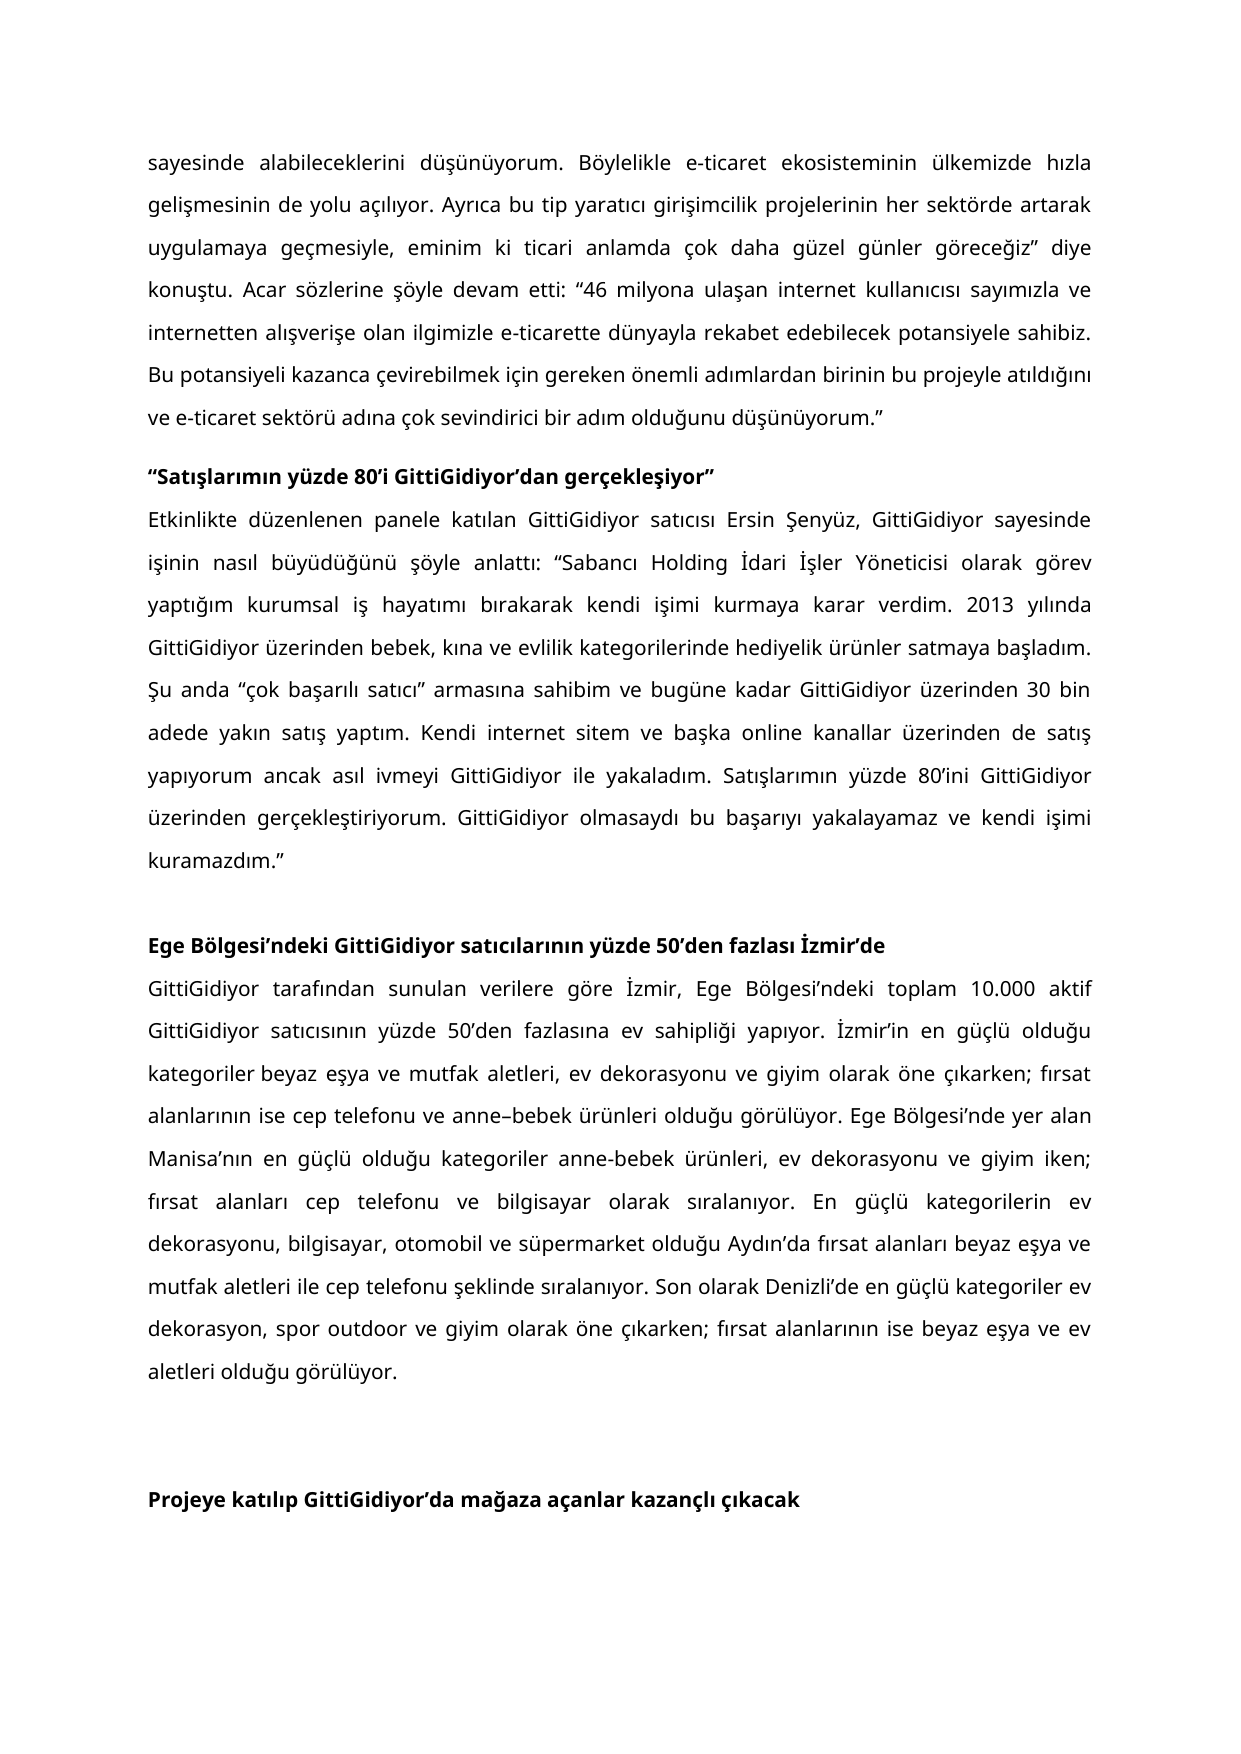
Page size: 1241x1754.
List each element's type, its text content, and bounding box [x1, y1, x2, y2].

text GittiGidiyor tarafından sunulan verilere göre İzmir, Ege Bölgesi’ndeki toplam 10.000 aktif GittiGidiyor satıcısının yüzde 50’den fazlasına ev sahipliği yapıyor. İzmir’in en güçlü olduğu kategoriler beyaz eşya ve mutfak aletleri, ev dekorasyonu ve giyim olarak öne çıkarken; fırsat alanlarının ise cep telefonu ve anne–bebek ürünleri olduğu görülüyor. Ege Bölgesi’nde yer alan Manisa’nın en güçlü olduğu kategoriler anne-bebek ürünleri, ev dekorasyonu ve giyim iken; fırsat alanları cep telefonu ve bilgisayar olarak sıralanıyor. En güçlü kategorilerin ev dekorasyonu, bilgisayar, otomobil ve süpermarket olduğu Aydın’da fırsat alanları beyaz eşya ve mutfak aletleri ile cep telefonu şeklinde sıralanıyor. Son olarak Denizli’de en güçlü kategoriler ev dekorasyon, spor outdoor ve giyim olarak öne çıkarken; fırsat alanlarının ise beyaz eşya ve ev aletleri olduğu görülüyor. [148, 974, 1093, 1386]
text Ege Bölgesi’ndeki GittiGidiyor satıcılarının yüzde 50’den fazlası İzmir’de [148, 931, 1093, 959]
text Etkinlikte düzenlenen panele katılan GittiGidiyor satıcısı Ersin Şenyüz, GittiGidiyor sayesinde işinin nasıl büyüdüğünü şöyle anlattı: “Sabancı Holding İdari İşler Yöneticisi olarak görev yaptığım kurumsal iş hayatımı bırakarak kendi işimi kurmaya karar verdim. 2013 yılında GittiGidiyor üzerinden bebek, kına ve evlilik kategorilerinde hediyelik ürünler satmaya başladım. Şu anda “çok başarılı satıcı” armasına sahibim ve bugüne kadar GittiGidiyor üzerinden 30 bin adede yakın satış yaptım. Kendi internet sitem ve başka online kanallar üzerinden de satış yapıyorum ancak asıl ivmeyi GittiGidiyor ile yakaladım. Satışlarımın yüzde 80’ini GittiGidiyor üzerinden gerçekleştiriyorum. GittiGidiyor olmasaydı bu başarıyı yakalayamaz ve kendi işimi kuramazdım.” [148, 505, 1093, 874]
text “Satışlarımın yüzde 80’i GittiGidiyor’dan gerçekleşiyor” [148, 462, 1093, 491]
text Projeye katılıp GittiGidiyor’da mağaza açanlar kazançlı çıkacak [148, 1485, 1093, 1513]
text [148, 148, 1093, 432]
